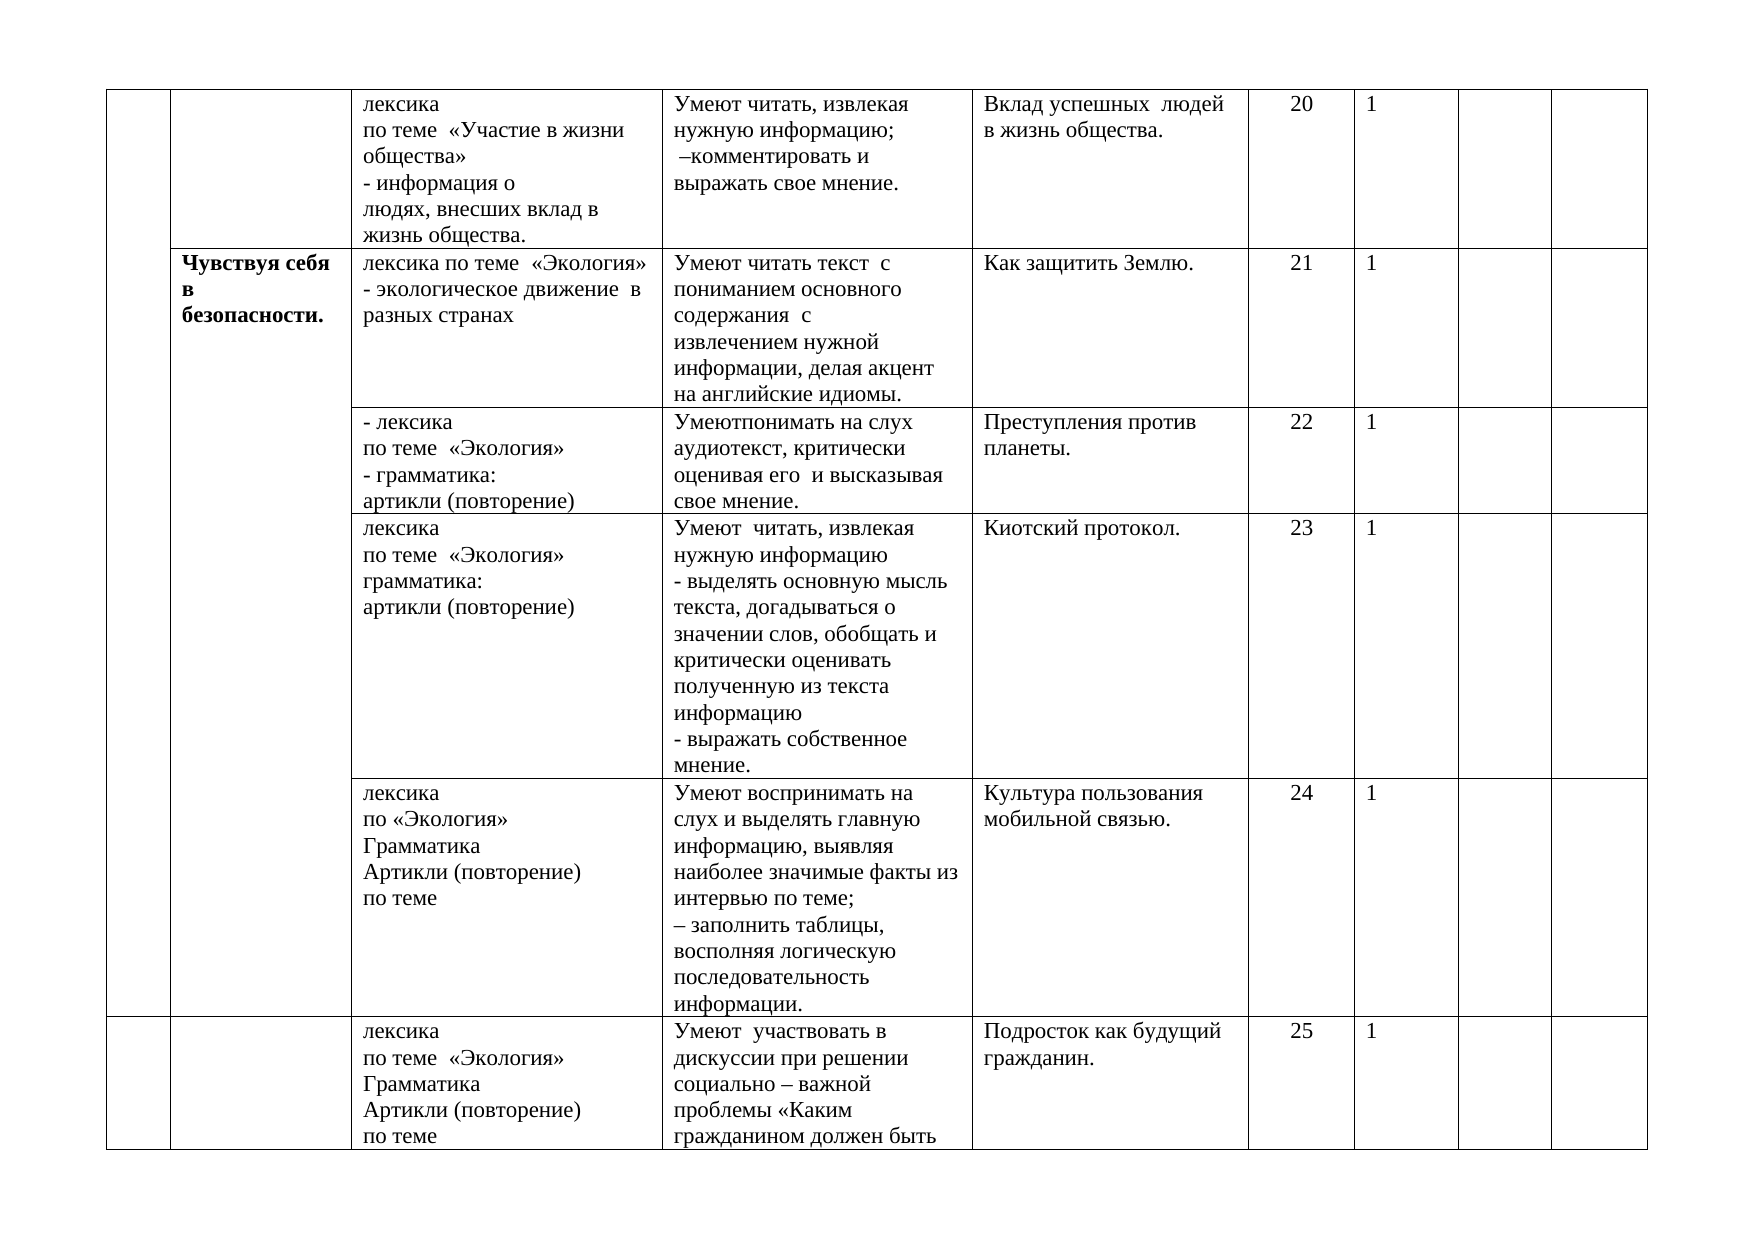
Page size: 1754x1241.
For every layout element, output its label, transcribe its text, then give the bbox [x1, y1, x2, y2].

table_cell Киотский протокол. [973, 514, 1248, 778]
table_cell лексика по «Экология» Грамматика Артикли (повторение) по теме [352, 779, 662, 1016]
table_cell лексика по теме «Экология» грамматика: артикли (повторение) [352, 514, 662, 778]
table_cell [1459, 779, 1551, 1016]
table_cell 1 [1355, 90, 1458, 248]
table_cell 22 [1249, 408, 1354, 513]
table_cell [107, 1017, 170, 1149]
table_cell лексика по теме «Экология» - экологическое движение в разных странах [352, 249, 662, 407]
table_cell [1459, 514, 1551, 778]
table_cell 21 [1249, 249, 1354, 407]
table_cell 1 [1355, 249, 1458, 407]
table_cell [107, 90, 170, 1016]
table_cell [1459, 249, 1551, 407]
table_cell [1552, 514, 1647, 778]
table_cell 23 [1249, 514, 1354, 778]
table_cell [1552, 408, 1647, 513]
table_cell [352, 1017, 662, 1149]
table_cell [973, 1017, 1248, 1149]
table_cell Умеютпонимать на слух аудиотекст, критически оценивая его и высказывая свое мнение. [663, 408, 972, 513]
table_cell Умеют читать, извлекая нужную информацию; –комментировать и выражать свое мнение. [663, 90, 972, 248]
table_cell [663, 1017, 972, 1149]
table_cell Как защитить Землю. [973, 249, 1248, 407]
table_cell Преступления против планеты. [973, 408, 1248, 513]
table_cell [1552, 249, 1647, 407]
table_cell [1459, 1017, 1551, 1149]
table_cell 25 [1249, 1017, 1354, 1149]
table_cell - лексика по теме «Экология» - грамматика: артикли (повторение) [352, 408, 662, 513]
table_cell [1552, 779, 1647, 1016]
table_cell 1 [1355, 514, 1458, 778]
table_cell 20 [1249, 90, 1354, 248]
table_cell [1552, 90, 1647, 248]
table_cell 1 [1355, 779, 1458, 1016]
table_cell 1 [1355, 408, 1458, 513]
table_cell Умеют воспринимать на слух и выделять главную информацию, выявляя наиболее значимые факты из интервью по теме; – заполнить таблицы, восполняя логическую последовательность информации. [663, 779, 972, 1016]
table_cell 1 [1355, 1017, 1458, 1149]
table_cell лексика по теме «Участие в жизни общества» - информация о людях, внесших вклад в жизнь общества. [352, 90, 662, 248]
table_cell Умеют читать текст с пониманием основного содержания с извлечением нужной информации, делая акцент на английские идиомы. [663, 249, 972, 407]
table_cell Умеют читать, извлекая нужную информацию - выделять основную мысль текста, догадываться о значении слов, обобщать и критически оценивать полученную из текста информацию - выражать собственное мнение. [663, 514, 972, 778]
table_cell Культура пользования мобильной связью. [973, 779, 1248, 1016]
table_cell 24 [1249, 779, 1354, 1016]
table_cell [1459, 90, 1551, 248]
table_cell Чувствуя себя в безопасности. [171, 249, 351, 1016]
table_cell [1459, 408, 1551, 513]
table_cell [171, 1017, 351, 1149]
table_cell Вклад успешных людей в жизнь общества. [973, 90, 1248, 248]
table_cell [1552, 1017, 1647, 1149]
